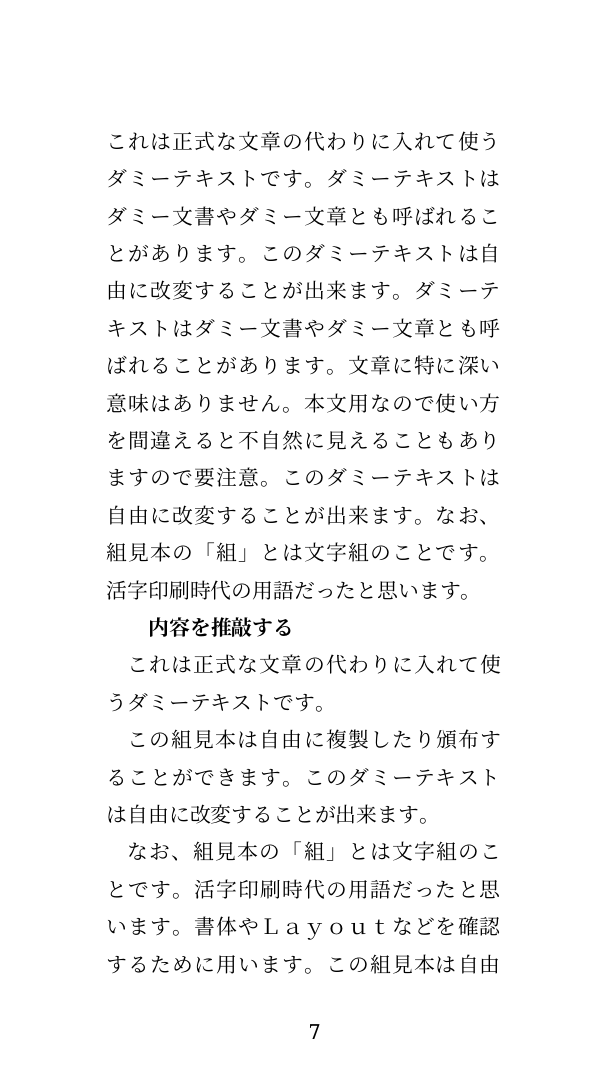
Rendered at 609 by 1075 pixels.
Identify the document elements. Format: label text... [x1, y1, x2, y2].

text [106, 832, 502, 982]
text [106, 122, 502, 608]
subtitle 内容を推敲する [106, 608, 502, 645]
text この組見本は自由に複製したり頒布することができます。このダミーテキストは自由に改変することが出来ます。 [106, 720, 502, 832]
text これは正式な文章の代わりに入れて使うダミーテキストです。 [106, 645, 502, 720]
